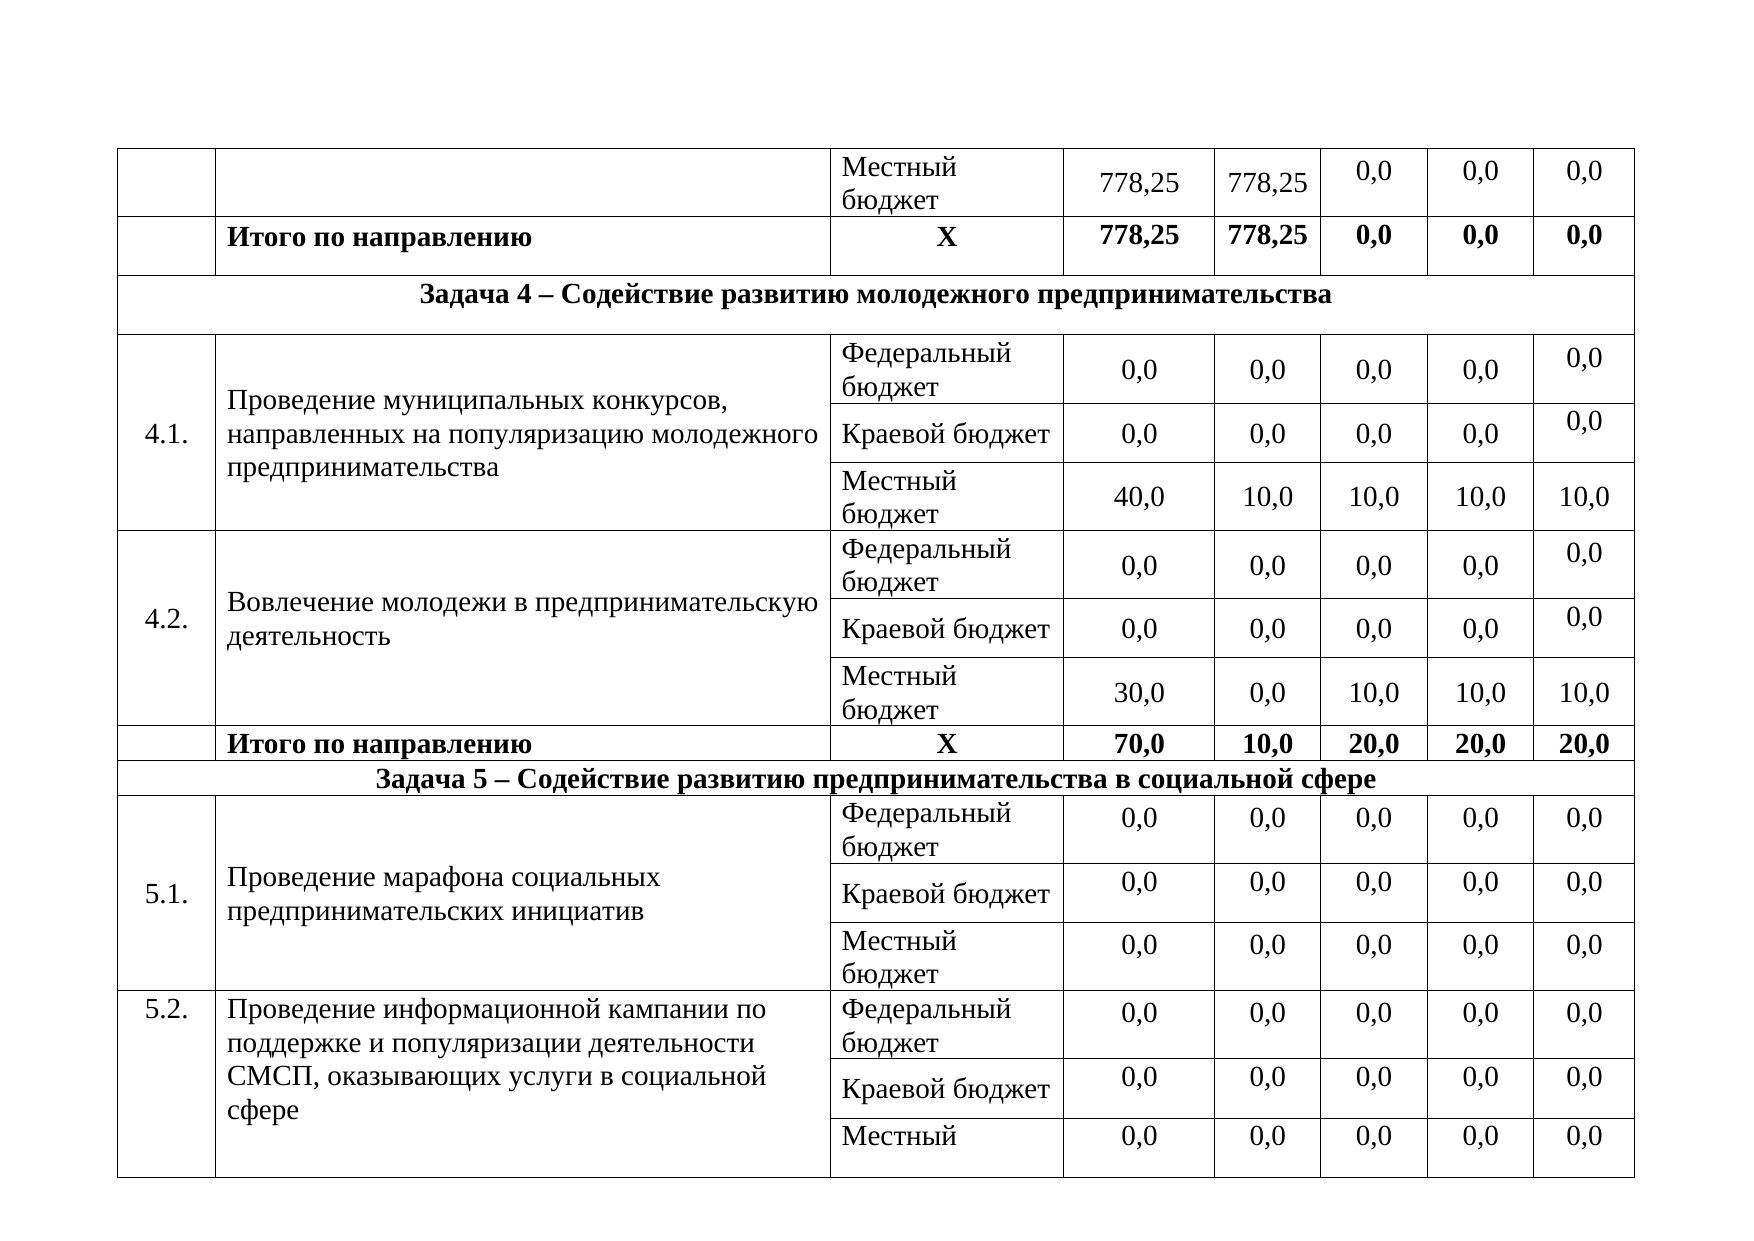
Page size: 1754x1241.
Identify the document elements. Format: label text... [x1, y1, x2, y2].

table_cell Местный бюджет [831, 149, 1063, 216]
table_cell 0,0 [1321, 335, 1427, 402]
table_cell 0,0 [1215, 531, 1320, 598]
table_cell 0,0 [1428, 923, 1533, 990]
table_cell Местный бюджет [831, 923, 1063, 990]
table_cell 0,0 [1215, 923, 1320, 990]
table_cell 0,0 [1428, 531, 1533, 598]
table_cell 0,0 [1064, 599, 1214, 657]
table_cell Проведение информационной кампании по поддержке и популяризации деятельности СМСП, оказывающих услуги в социальной сфере [216, 991, 830, 1177]
table_cell 0,0 [1428, 149, 1533, 216]
table_cell Проведение марафона социальных предпринимательских инициатив [216, 796, 830, 990]
table_cell 0,0 [1428, 404, 1533, 462]
table_cell 4.1. [118, 335, 215, 530]
table_cell Краевой бюджет [831, 864, 1063, 922]
table_cell 0,0 [1428, 864, 1533, 922]
table_cell Проведение муниципальных конкурсов, направленных на популяризацию молодежного предпринимательства [216, 335, 830, 530]
table_cell Федеральный бюджет [831, 991, 1063, 1058]
table_cell 0,0 [1428, 217, 1533, 275]
table_cell Задача 4 – Содействие развитию молодежного предпринимательства [118, 276, 1634, 334]
table_cell 0,0 [1321, 531, 1427, 598]
table_cell 0,0 [1064, 796, 1214, 863]
table_cell 70,0 [1064, 726, 1214, 760]
table_cell 778,25 [1064, 217, 1214, 275]
table_cell 0,0 [1215, 335, 1320, 402]
table_cell Местный бюджет [831, 463, 1063, 530]
table_cell 0,0 [1321, 1119, 1427, 1177]
table_cell Задача 5 – Содействие развитию предпринимательства в социальной сфере [118, 761, 1634, 794]
table_cell Х [831, 726, 1063, 760]
table_cell 0,0 [1321, 404, 1427, 462]
table_cell 0,0 [1215, 658, 1320, 725]
table_cell 0,0 [1534, 149, 1634, 216]
table_cell 0,0 [1321, 149, 1427, 216]
table_cell 0,0 [1428, 335, 1533, 402]
table_cell Местный бюджет [831, 1119, 1063, 1177]
table_cell 0,0 [1428, 599, 1533, 657]
table_cell 0,0 [1534, 864, 1634, 922]
table_cell 0,0 [1321, 923, 1427, 990]
table_cell 10,0 [1428, 463, 1533, 530]
table_cell 20,0 [1321, 726, 1427, 760]
table_cell 0,0 [1064, 864, 1214, 922]
table_cell 778,25 [1064, 149, 1214, 216]
table_cell 0,0 [1215, 1119, 1320, 1177]
table_cell 0,0 [1215, 991, 1320, 1058]
table_cell 10,0 [1534, 463, 1634, 530]
table_cell 5.1. [118, 796, 215, 990]
table_cell 0,0 [1428, 991, 1533, 1058]
table_cell 0,0 [1321, 864, 1427, 922]
table_cell 40,0 [1064, 463, 1214, 530]
table_cell 0,0 [1321, 1059, 1427, 1117]
table_cell Краевой бюджет [831, 1059, 1063, 1117]
table_cell 0,0 [1321, 217, 1427, 275]
table_cell 0,0 [1534, 796, 1634, 863]
table_cell 0,0 [1321, 796, 1427, 863]
table_cell Федеральный бюджет [831, 335, 1063, 402]
table_cell 10,0 [1321, 463, 1427, 530]
table_cell 0,0 [1215, 599, 1320, 657]
table_cell 0,0 [1428, 1059, 1533, 1117]
table_cell [118, 217, 215, 275]
table_cell 5.2. [118, 991, 215, 1177]
table_cell 20,0 [1534, 726, 1634, 760]
table_cell 0,0 [1064, 1119, 1214, 1177]
table_cell [118, 726, 215, 760]
table_cell 0,0 [1534, 531, 1634, 598]
table_cell Краевой бюджет [831, 599, 1063, 657]
table_cell 0,0 [1215, 404, 1320, 462]
table_cell 0,0 [1534, 335, 1634, 402]
table_cell 0,0 [1534, 1059, 1634, 1117]
table_cell 0,0 [1064, 923, 1214, 990]
table_cell 778,25 [1215, 217, 1320, 275]
table_cell 0,0 [1428, 1119, 1533, 1177]
table_cell 0,0 [1534, 217, 1634, 275]
table_cell 0,0 [1064, 531, 1214, 598]
table_cell 10,0 [1534, 658, 1634, 725]
table_cell Федеральный бюджет [831, 531, 1063, 598]
table_cell Федеральный бюджет [831, 796, 1063, 863]
table_cell 10,0 [1215, 726, 1320, 760]
table_cell Вовлечение молодежи в предпринимательскую деятельность [216, 531, 830, 725]
table_cell 20,0 [1428, 726, 1533, 760]
table_cell 10,0 [1321, 658, 1427, 725]
table_cell 0,0 [1064, 335, 1214, 402]
table_cell 0,0 [1064, 1059, 1214, 1117]
table_cell 0,0 [1534, 923, 1634, 990]
table_cell 0,0 [1534, 991, 1634, 1058]
table_cell 0,0 [1534, 1119, 1634, 1177]
table_cell 0,0 [1534, 599, 1634, 657]
table_cell 10,0 [1215, 463, 1320, 530]
table_cell 0,0 [1428, 796, 1533, 863]
table_cell Краевой бюджет [831, 404, 1063, 462]
table_cell Х [831, 217, 1063, 275]
table_cell Итого по направлению [216, 217, 830, 275]
table_cell 0,0 [1215, 1059, 1320, 1117]
table_cell 4.2. [118, 531, 215, 725]
table_cell 0,0 [1064, 404, 1214, 462]
table_cell 0,0 [1534, 404, 1634, 462]
table_cell 0,0 [1064, 991, 1214, 1058]
table_cell 0,0 [1215, 864, 1320, 922]
table_cell Итого по направлению [216, 726, 830, 760]
table_cell 0,0 [1321, 991, 1427, 1058]
table_cell Местный бюджет [831, 658, 1063, 725]
table_cell 10,0 [1428, 658, 1533, 725]
table_cell 0,0 [1215, 796, 1320, 863]
table_cell 30,0 [1064, 658, 1214, 725]
table_cell 0,0 [1321, 599, 1427, 657]
table_cell 778,25 [1215, 149, 1320, 216]
